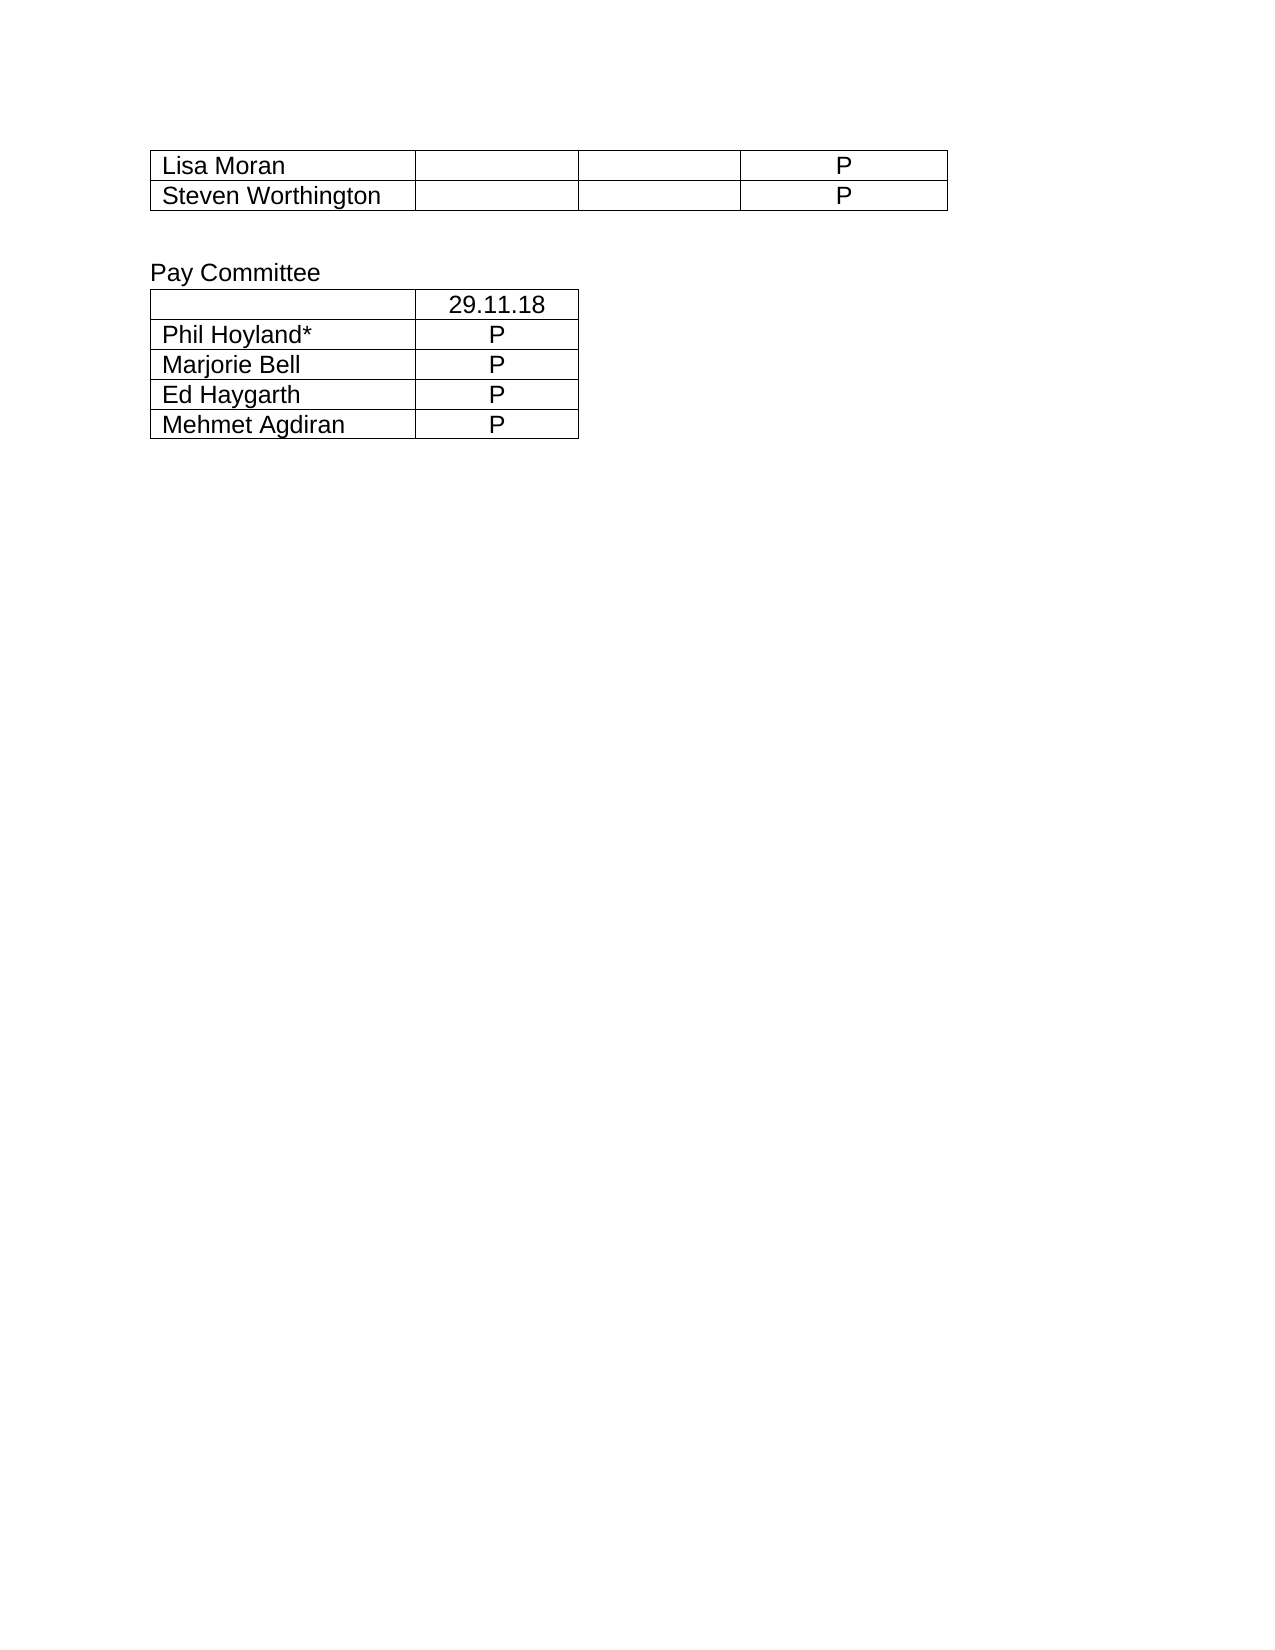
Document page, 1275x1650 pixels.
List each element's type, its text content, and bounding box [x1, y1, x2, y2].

text Pay Committee [150, 258, 1125, 287]
table_cell [579, 151, 740, 180]
table_cell Ed Haygarth [151, 380, 415, 408]
table_cell P [741, 151, 947, 180]
table_cell Marjorie Bell [151, 350, 415, 379]
table_cell Steven Worthington [151, 181, 415, 209]
table_cell Mehmet Agdiran [151, 410, 415, 438]
table_cell P [741, 181, 947, 209]
table_header [151, 290, 415, 319]
table_cell [416, 151, 578, 180]
table_cell [579, 181, 740, 209]
table_cell Lisa Moran [151, 151, 415, 180]
table_cell P [416, 320, 578, 349]
table_cell P [416, 350, 578, 379]
table_cell P [416, 380, 578, 408]
table_cell [416, 181, 578, 209]
table_cell P [416, 410, 578, 438]
table_header 29.11.18 [416, 290, 578, 319]
table_cell Phil Hoyland* [151, 320, 415, 349]
